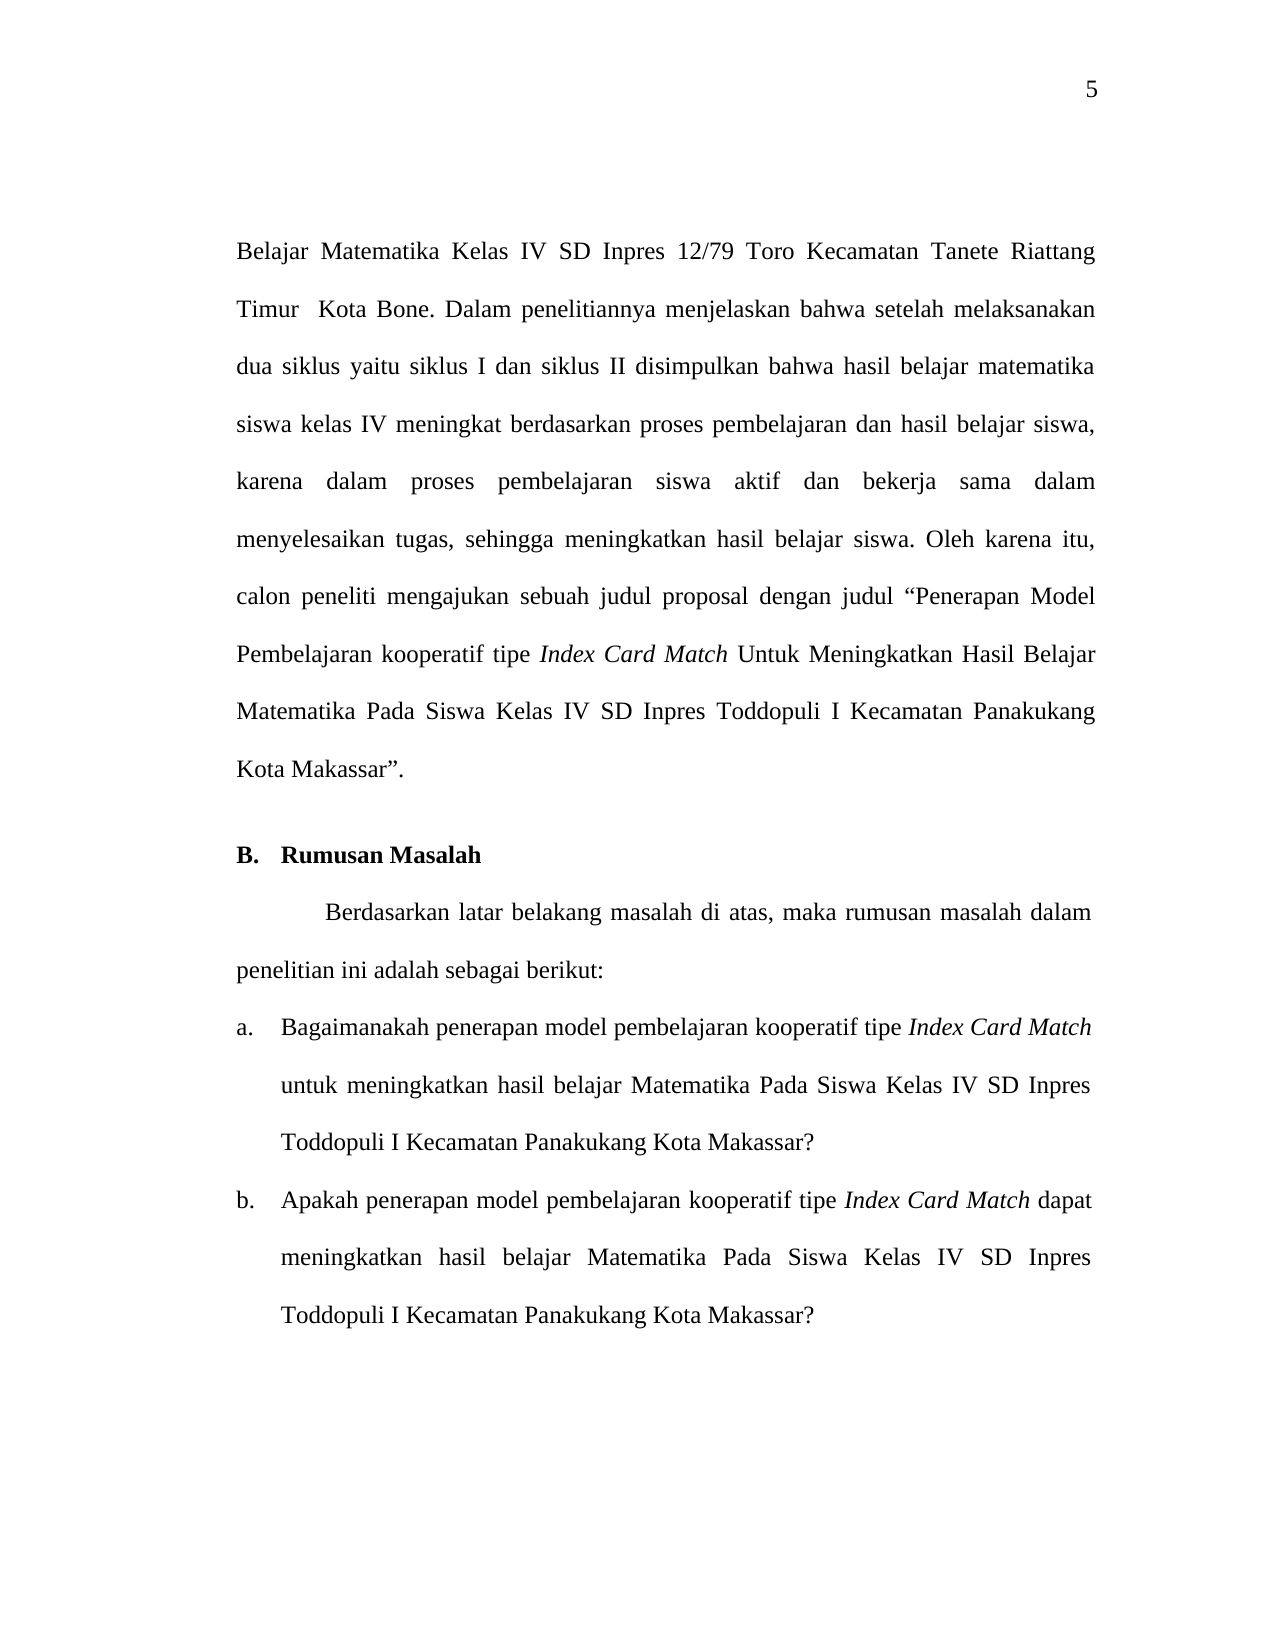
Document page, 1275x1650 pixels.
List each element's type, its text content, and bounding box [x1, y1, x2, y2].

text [236, 236, 1096, 782]
list Bagaimanakah penerapan model pembelajaran kooperatif tipe Index Card Match untuk meningkatkan hasil belajar Matematika Pada Siswa Kelas IV SD Inpres Toddopuli I Kecamatan Panakukang Kota Makassar? [236, 1012, 1092, 1156]
list Berdasarkan latar belakang masalah di atas, maka rumusan masalah dalam penelitian ini adalah sebagai berikut: [236, 897, 1092, 984]
list Rumusan Masalah [236, 840, 1092, 869]
list Apakah penerapan model pembelajaran kooperatif tipe Index Card Match dapat meningkatkan hasil belajar Matematika Pada Siswa Kelas IV SD Inpres Toddopuli I Kecamatan Panakukang Kota Makassar? [236, 1185, 1092, 1329]
